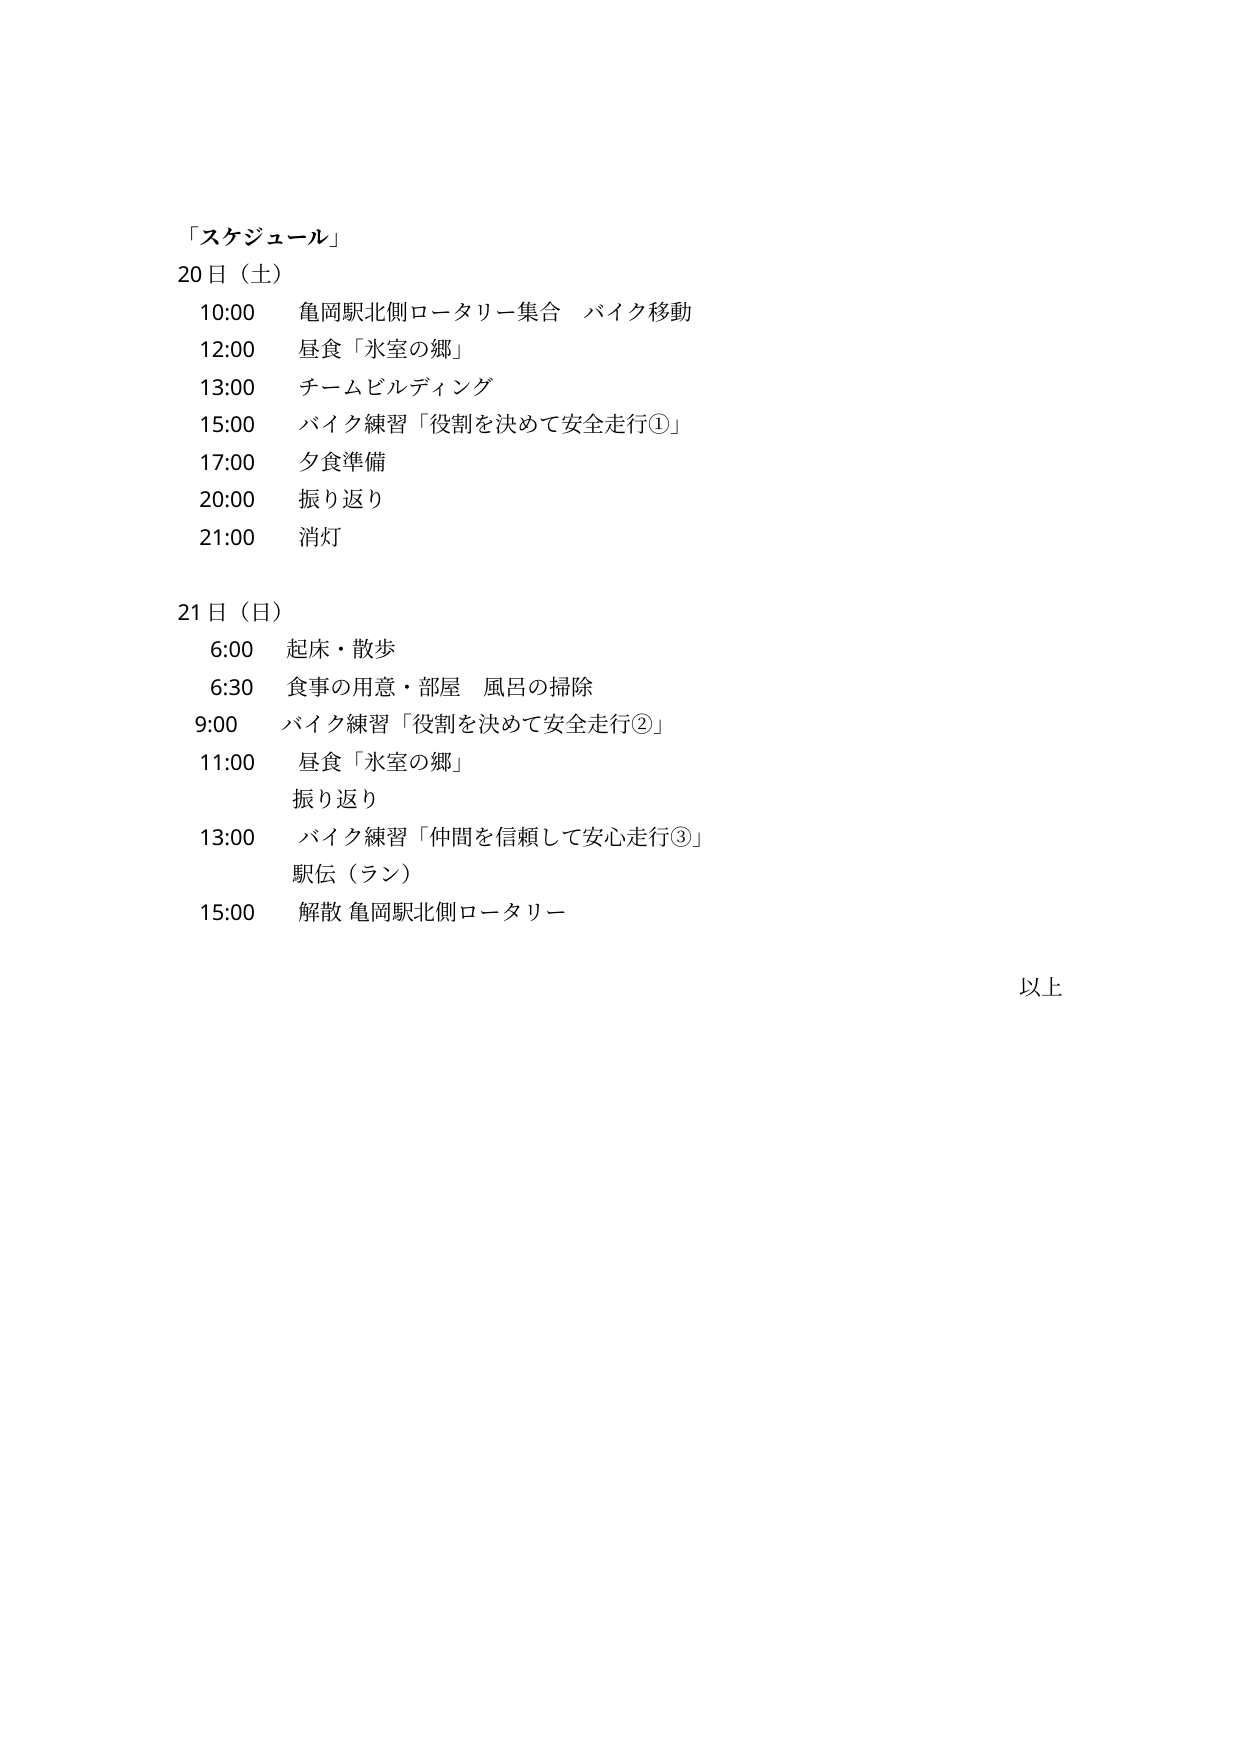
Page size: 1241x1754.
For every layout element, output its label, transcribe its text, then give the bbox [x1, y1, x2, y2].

text 11:00 昼食「氷室の郷」 [177, 742, 1063, 779]
text 駅伝（ラン） [177, 854, 1063, 892]
text 21:00 消灯 [177, 517, 1063, 554]
text 10:00 亀岡駅北側ロータリー集合 バイク移動 [177, 292, 1063, 329]
text 12:00 昼食「氷室の郷」 [177, 329, 1063, 367]
text 20日（土） [177, 254, 1063, 292]
subtitle 「スケジュール」 [177, 217, 1063, 254]
text 20:00 振り返り [177, 479, 1063, 517]
text 9:00 バイク練習「役割を決めて安全走行②」 [177, 704, 1063, 742]
text 15:00 解散 亀岡駅北側ロータリー [177, 892, 1063, 929]
text 13:00 チームビルディング [177, 367, 1063, 404]
text 13:00 バイク練習「仲間を信頼して安心走行③」 [177, 817, 1063, 854]
text 6:30 食事の用意・部屋 風呂の掃除 [177, 667, 1063, 704]
text 17:00 夕食準備 [177, 442, 1063, 479]
text 振り返り [177, 779, 1063, 817]
text 15:00 バイク練習「役割を決めて安全走行①」 [177, 404, 1063, 442]
text 6:00 起床・散歩 [177, 629, 1063, 667]
text 21日（日） [177, 592, 1063, 629]
text 以上 [177, 967, 1063, 1004]
